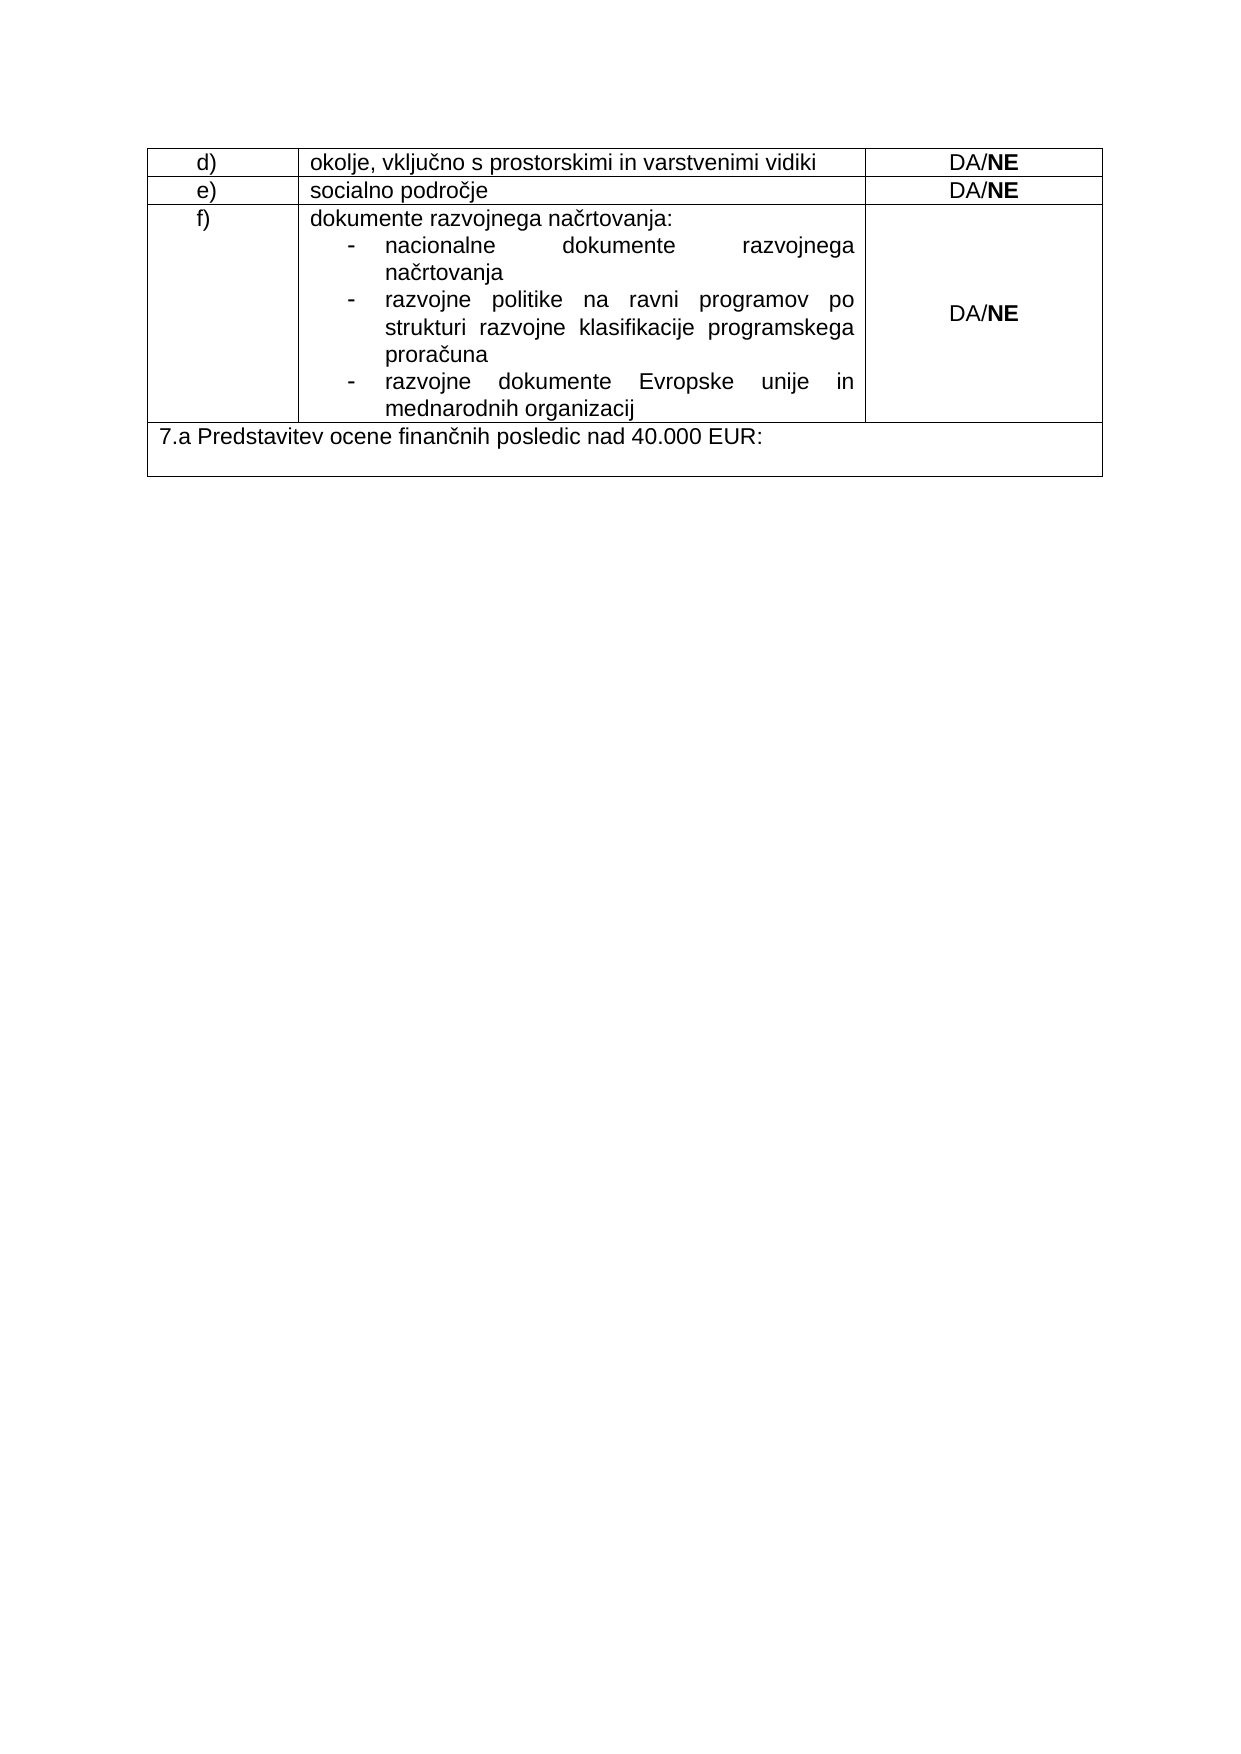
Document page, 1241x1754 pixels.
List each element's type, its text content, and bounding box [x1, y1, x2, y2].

table_cell 7.a Predstavitev ocene finančnih posledic nad 40.000 EUR: [148, 423, 1102, 476]
table_cell f) [148, 205, 298, 422]
table_cell DA/NE [866, 149, 1102, 176]
table_cell dokumente razvojnega načrtovanja: nacionalne dokumente razvojnega načrtovanja razvojne politike na ravni programov po strukturi razvojne klasifikacije programskega proračuna razvojne dokumente Evropske unije in mednarodnih organizacij [299, 205, 865, 422]
table_cell DA/NE [866, 205, 1102, 422]
table_cell okolje, vključno s prostorskimi in varstvenimi vidiki [299, 149, 865, 176]
table_cell socialno področje [299, 177, 865, 204]
table_cell e) [148, 177, 298, 204]
table_cell DA/NE [866, 177, 1102, 204]
table_cell d) [148, 149, 298, 176]
